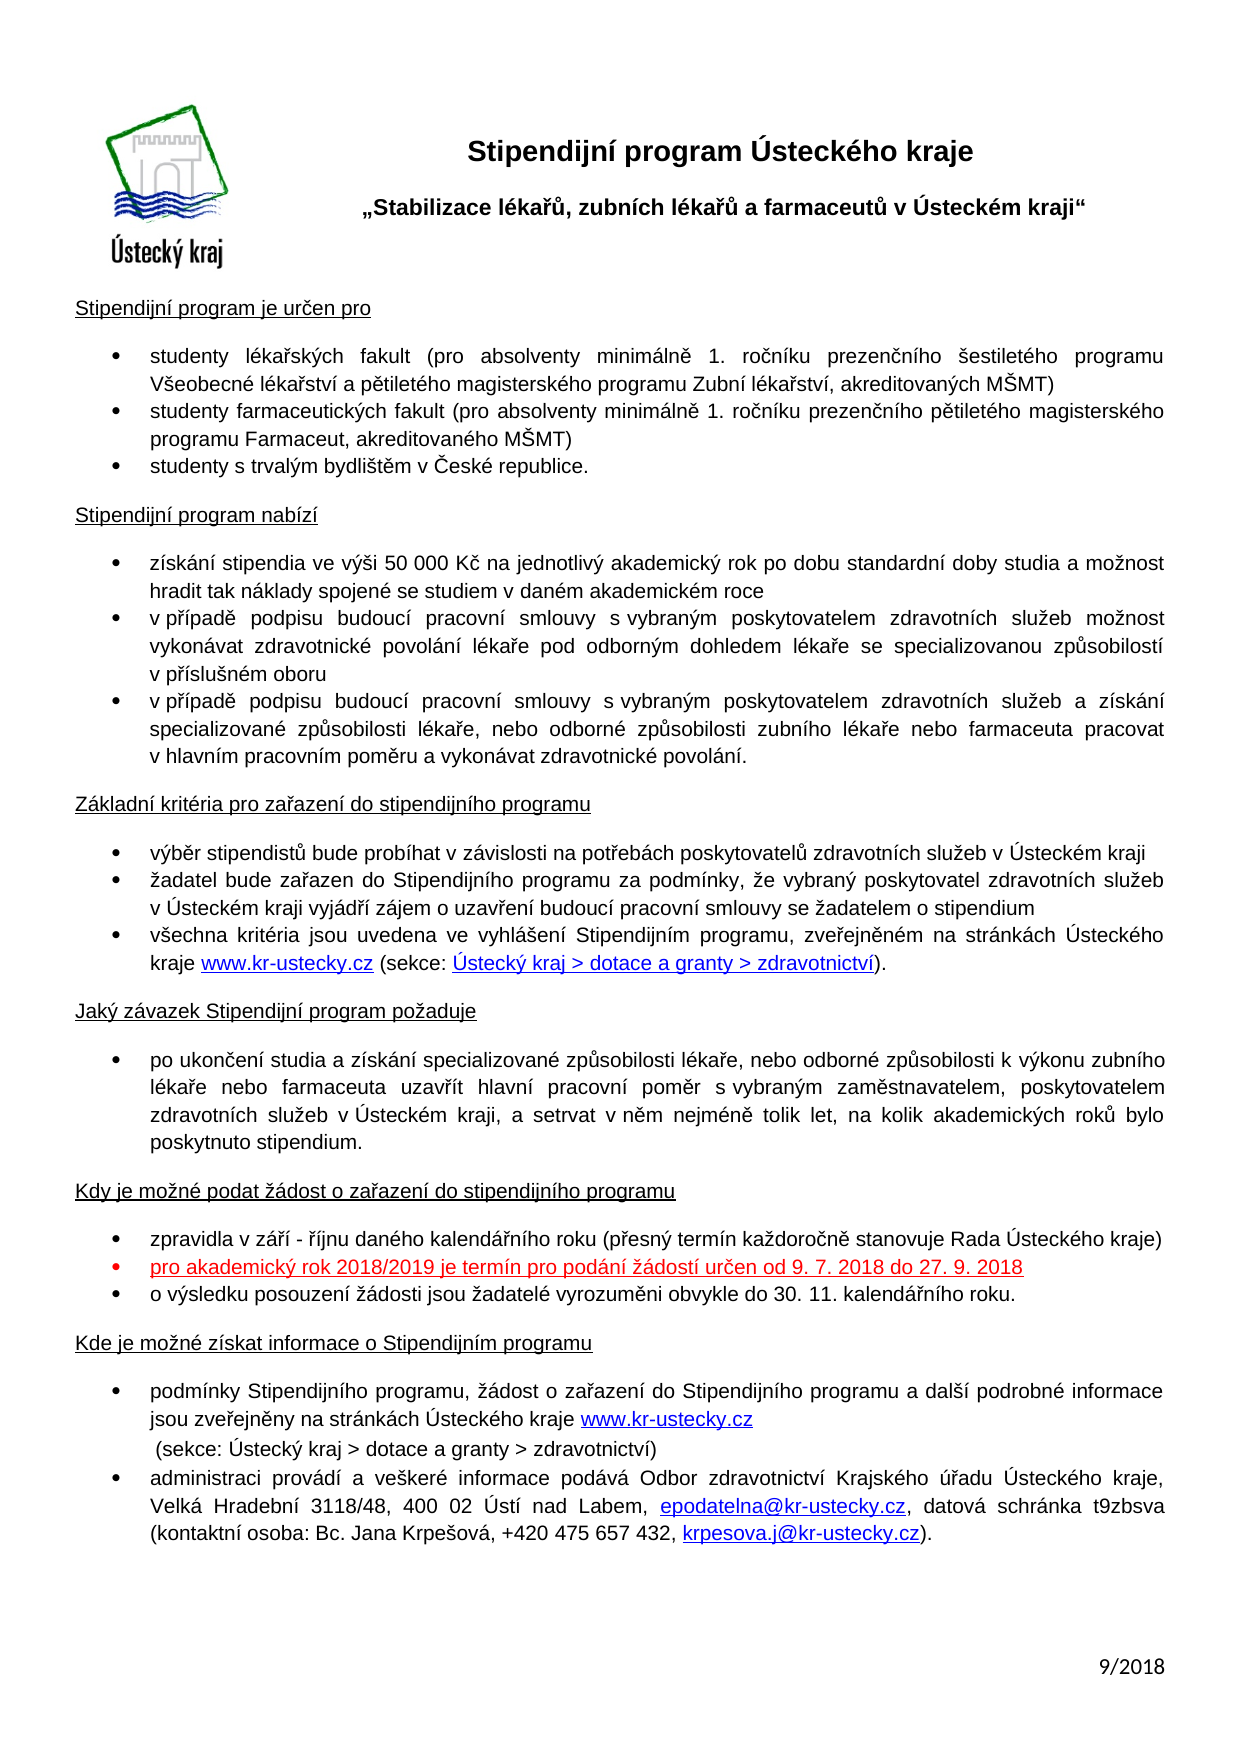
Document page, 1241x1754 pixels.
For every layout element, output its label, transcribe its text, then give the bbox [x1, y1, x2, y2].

list studenty lékařských fakult (pro absolventy minimálně 1. ročníku prezenčního šestiletého programu Všeobecné lékařství a pětiletého magisterského programu Zubní lékařství, akreditovaných MŠMT) [112, 344, 1165, 396]
text Stipendijní program Ústeckého kraje [258, 134, 1165, 168]
text Kde je možné získat informace o Stipendijním programu [75, 1331, 1165, 1354]
list získání stipendia ve výši 50 000 Kč na jednotlivý akademický rok po dobu standardní doby studia a možnost hradit tak náklady spojené se studiem v daném akademickém roce [112, 551, 1165, 603]
text Stipendijní program nabízí [75, 503, 1165, 527]
list o výsledku posouzení žádosti jsou žadatelé vyrozuměni obvykle do 30. 11. kalendářního roku. [112, 1282, 1165, 1306]
text Kdy je možné podat žádost o zařazení do stipendijního programu [75, 1178, 1165, 1202]
list všechna kritéria jsou uvedena ve vyhlášení Stipendijním programu, zveřejněném na stránkách Ústeckého kraje www.kr-ustecky.cz (sekce: Ústecký kraj > dotace a granty > zdravotnictví). [112, 923, 1165, 975]
list administraci provádí a veškeré informace podává Odbor zdravotnictví Krajského úřadu Ústeckého kraje, Velká Hradební 3118/48, 400 02 Ústí nad Labem, epodatelna@kr-ustecky.cz, datová schránka t9zbsva (kontaktní osoba: Bc. Jana Krpešová, +420 475 657 432, krpesova.j@kr-ustecky.cz). [112, 1466, 1165, 1545]
list v případě podpisu budoucí pracovní smlouvy s vybraným poskytovatelem zdravotních služeb a získání specializované způsobilosti lékaře, nebo odborné způsobilosti zubního lékaře nebo farmaceuta pracovat v hlavním pracovním poměru a vykonávat zdravotnické povolání. [112, 689, 1165, 768]
text Základní kritéria pro zařazení do stipendijního programu [75, 792, 1165, 816]
list podmínky Stipendijního programu, žádost o zařazení do Stipendijního programu a další podrobné informace jsou zveřejněny na stránkách Ústeckého kraje www.kr-ustecky.cz [112, 1379, 1165, 1430]
list pro akademický rok 2018/2019 je termín pro podání žádostí určen od 9. 7. 2018 do 27. 9. 2018 [112, 1254, 1165, 1278]
list po ukončení studia a získání specializované způsobilosti lékaře, nebo odborné způsobilosti k výkonu zubního lékaře nebo farmaceuta uzavřít hlavní pracovní poměr s vybraným zaměstnavatelem, poskytovatelem zdravotních služeb v Ústeckém kraji, a setrvat v něm nejméně tolik let, na kolik akademických roků bylo poskytnuto stipendium. [112, 1048, 1165, 1154]
list zpravidla v září - říjnu daného kalendářního roku (přesný termín každoročně stanovuje Rada Ústeckého kraje) [112, 1227, 1165, 1251]
list výběr stipendistů bude probíhat v závislosti na potřebách poskytovatelů zdravotních služeb v Ústeckém kraji [112, 841, 1165, 865]
list studenty farmaceutických fakult (pro absolventy minimálně 1. ročníku prezenčního pětiletého magisterského programu Farmaceut, akreditovaného MŠMT) [112, 399, 1165, 451]
text Jaký závazek Stipendijní program požaduje [75, 999, 1165, 1023]
list v případě podpisu budoucí pracovní smlouvy s vybraným poskytovatelem zdravotních služeb možnost vykonávat zdravotnické povolání lékaře pod odborným dohledem lékaře se specializovanou způsobilostí v příslušném oboru [112, 606, 1165, 685]
list studenty s trvalým bydlištěm v České republice. [112, 454, 1165, 478]
text Stipendijní program je určen pro [75, 296, 1165, 320]
list žadatel bude zařazen do Stipendijního programu za podmínky, že vybraný poskytovatel zdravotních služeb v Ústeckém kraji vyjádří zájem o uzavření budoucí pracovní smlouvy se žadatelem o stipendium [112, 868, 1165, 920]
text „Stabilizace lékařů, zubních lékařů a farmaceutů v Ústeckém kraji“ [258, 194, 1165, 220]
picture [75, 75, 258, 293]
list (sekce: Ústecký kraj > dotace a granty > zdravotnictví) [150, 1434, 1165, 1462]
